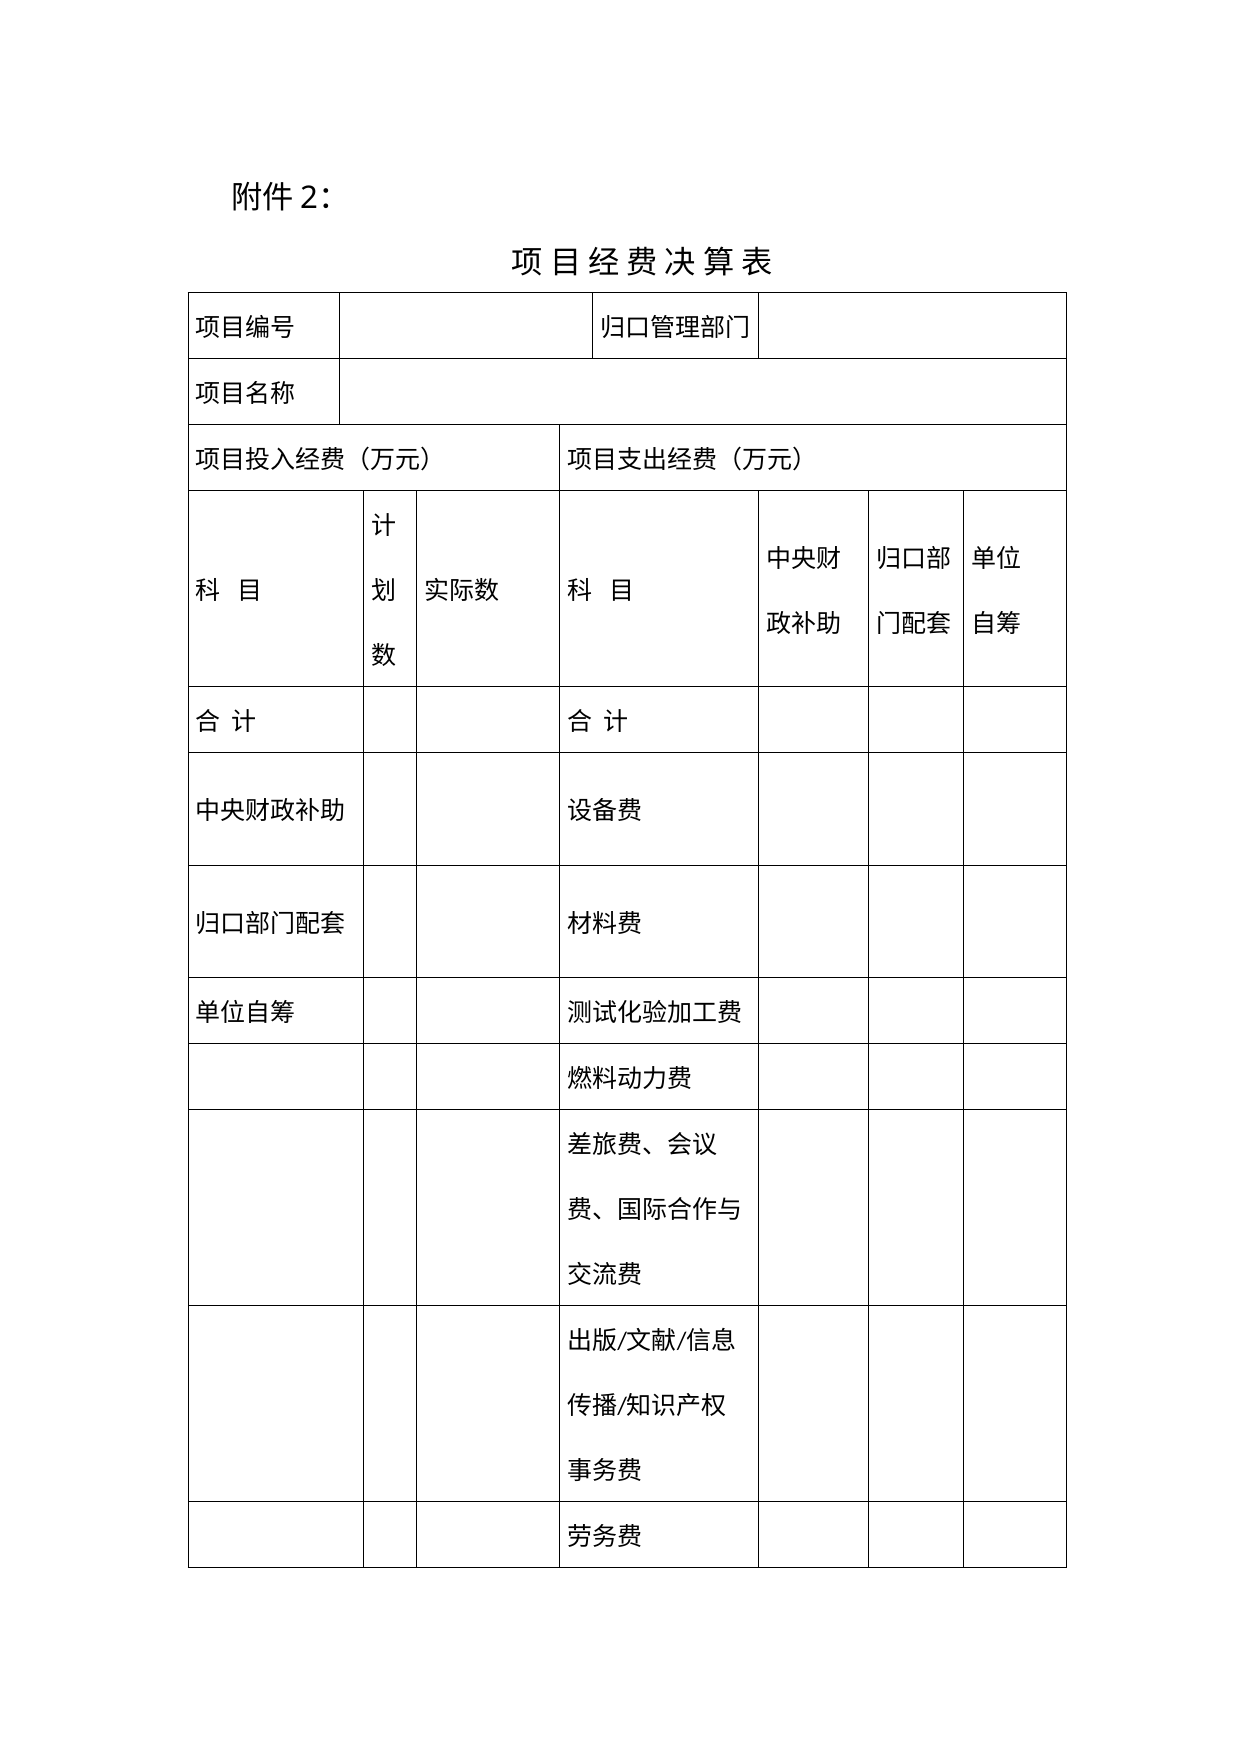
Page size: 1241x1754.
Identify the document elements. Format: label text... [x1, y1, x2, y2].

table_cell [759, 978, 868, 1043]
table_cell [189, 1110, 363, 1305]
table_cell [869, 687, 963, 752]
table_cell [759, 687, 868, 752]
table_cell [364, 866, 416, 977]
table_cell [964, 978, 1066, 1043]
table_header 项目编号 [189, 293, 339, 358]
table_cell [759, 753, 868, 864]
table_cell 归口部门配套 [189, 866, 363, 977]
table_cell 项目投入经费（万元） [189, 425, 559, 490]
table_cell [417, 1044, 559, 1109]
table_cell [364, 978, 416, 1043]
table_cell 设备费 [560, 753, 758, 864]
table_cell [759, 1110, 868, 1305]
table_cell [364, 687, 416, 752]
table_cell [964, 1044, 1066, 1109]
table_cell [759, 1044, 868, 1109]
table_cell [869, 1044, 963, 1109]
table_cell [189, 1306, 363, 1501]
table_cell [759, 866, 868, 977]
table_cell 材料费 [560, 866, 758, 977]
table_cell 燃料动力费 [560, 1044, 758, 1109]
table_cell [417, 753, 559, 864]
table_cell 计划数 [364, 491, 416, 686]
table_header [340, 293, 592, 358]
table_cell 单位 自筹 [964, 491, 1066, 686]
table_cell [869, 978, 963, 1043]
table_cell 出版/文献/信息传播/知识产权事务费 [560, 1306, 758, 1501]
table_cell [964, 866, 1066, 977]
table_cell 合 计 [560, 687, 758, 752]
table_cell 项目名称 [189, 359, 339, 424]
table_header [759, 293, 1066, 358]
table_cell [964, 1502, 1066, 1567]
table_cell [364, 753, 416, 864]
table_cell [417, 687, 559, 752]
table_cell [340, 359, 1066, 424]
table_cell 中央财 政补助 [759, 491, 868, 686]
table_header 归口管理部门 [593, 293, 758, 358]
table_cell 归口部门配套 [869, 491, 963, 686]
table_cell [964, 687, 1066, 752]
table_cell [417, 866, 559, 977]
table_cell 中央财政补助 [189, 753, 363, 864]
table_cell [869, 753, 963, 864]
text 附件2： [187, 162, 1053, 227]
table_cell [869, 1306, 963, 1501]
table_cell 差旅费、会议费、国际合作与交流费 [560, 1110, 758, 1305]
table_cell [364, 1110, 416, 1305]
table_cell [869, 866, 963, 977]
text 项 目 经 费 决 算 表 [187, 227, 1053, 292]
table_cell 测试化验加工费 [560, 978, 758, 1043]
table_cell [364, 1502, 416, 1567]
table_cell 劳务费 [560, 1502, 758, 1567]
table_cell [964, 753, 1066, 864]
table_cell [964, 1306, 1066, 1501]
table_cell [759, 1306, 868, 1501]
table_cell [759, 1502, 868, 1567]
table_cell [869, 1502, 963, 1567]
table_cell [869, 1110, 963, 1305]
table_cell 合 计 [189, 687, 363, 752]
table_cell 科 目 [560, 491, 758, 686]
table_cell [417, 978, 559, 1043]
table_cell [189, 1044, 363, 1109]
table_cell [364, 1306, 416, 1501]
table_cell 科 目 [189, 491, 363, 686]
table_cell 实际数 [417, 491, 559, 686]
table_cell [417, 1306, 559, 1501]
table_cell [364, 1044, 416, 1109]
table_cell [417, 1110, 559, 1305]
table_cell [189, 1502, 363, 1567]
table_cell 单位自筹 [189, 978, 363, 1043]
table_cell 项目支出经费（万元） [560, 425, 1066, 490]
table_cell [964, 1110, 1066, 1305]
table_cell [417, 1502, 559, 1567]
